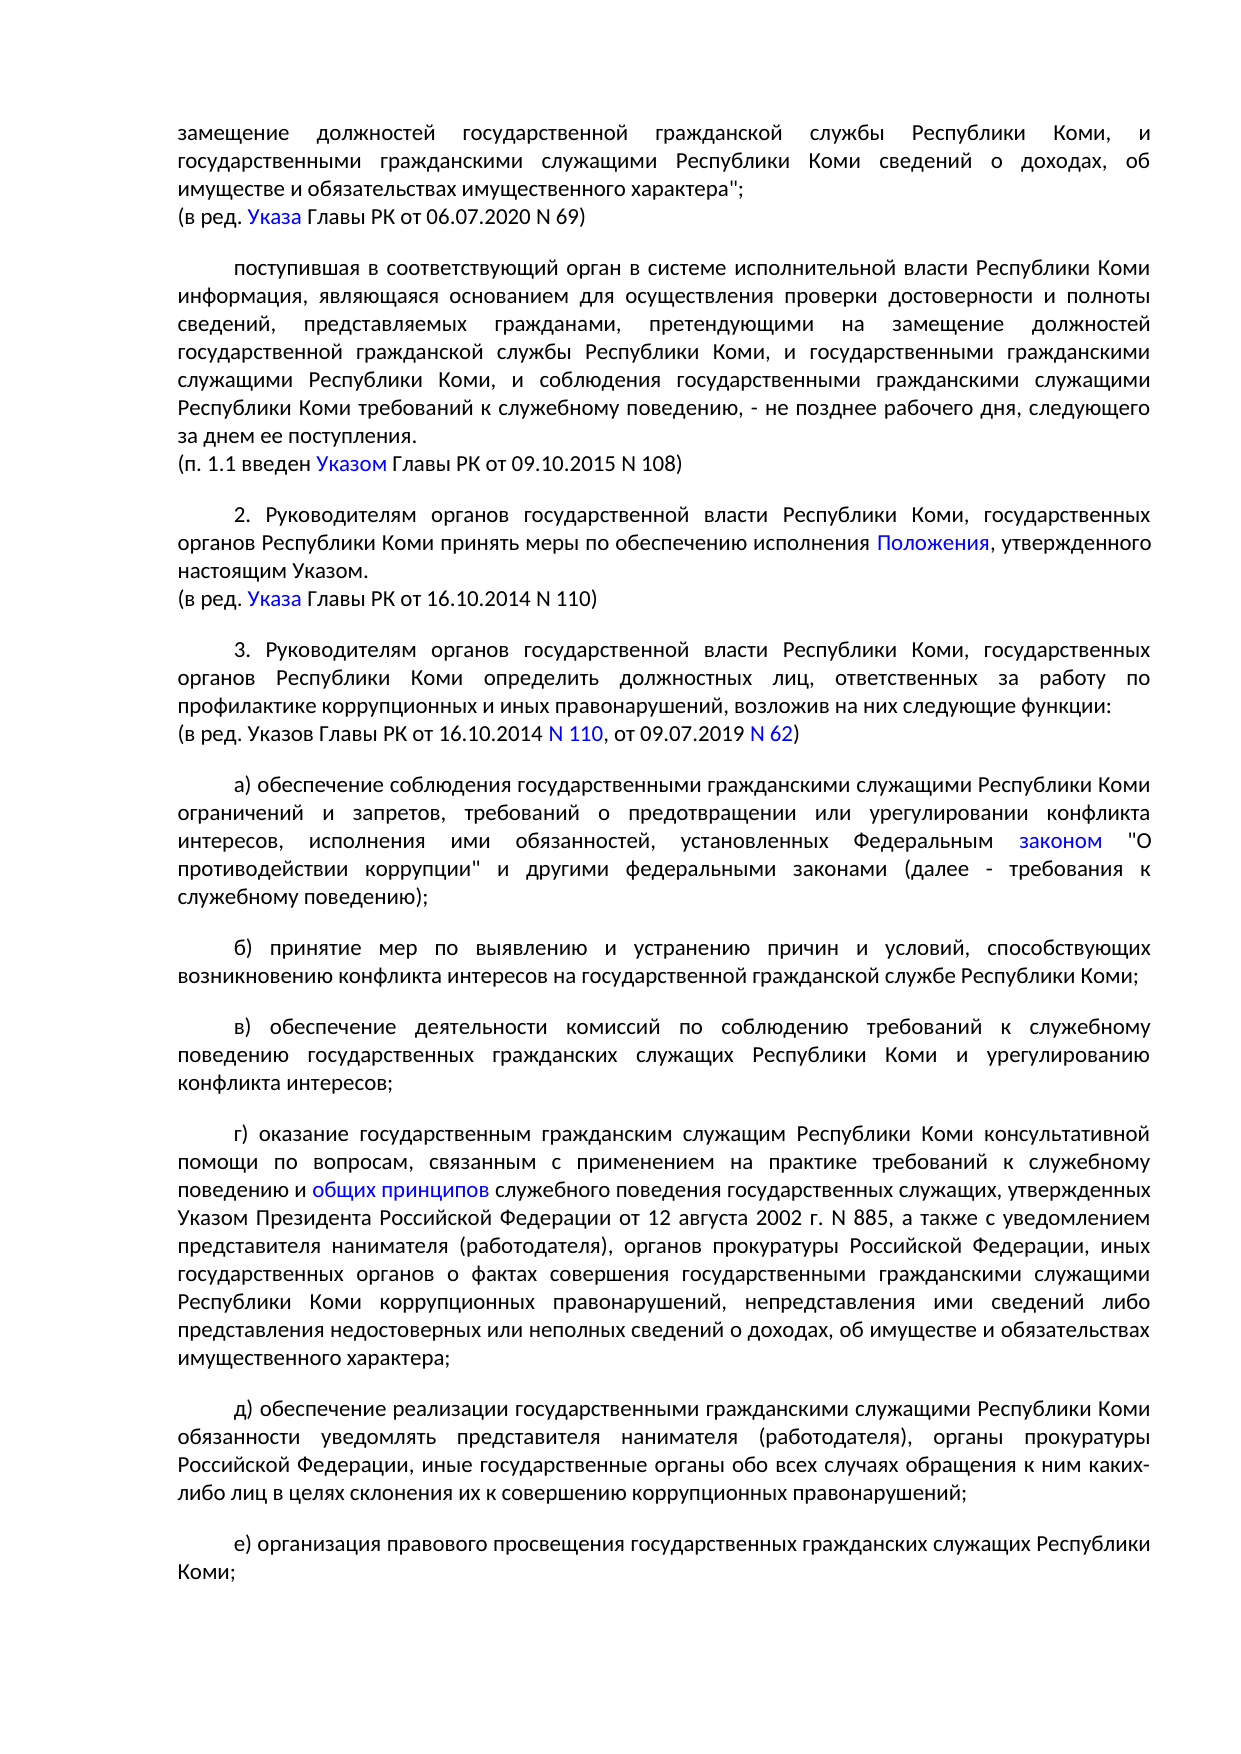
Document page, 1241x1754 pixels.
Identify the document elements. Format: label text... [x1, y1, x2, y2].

text а) обеспечение соблюдения государственными гражданскими служащими Республики Коми ограничений и запретов, требований о предотвращении или урегулировании конфликта интересов, исполнения ими обязанностей, установленных Федеральным законом "О противодействии коррупции" и другими федеральными законами (далее - требования к служебному поведению); [177, 770, 1152, 910]
text д) обеспечение реализации государственными гражданскими служащими Республики Коми обязанности уведомлять представителя нанимателя (работодателя), органы прокуратуры Российской Федерации, иные государственные органы обо всех случаях обращения к ним каких-либо лиц в целях склонения их к совершению коррупционных правонарушений; [177, 1394, 1152, 1506]
text 2. Руководителям органов государственной власти Республики Коми, государственных органов Республики Коми принять меры по обеспечению исполнения Положения, утвержденного настоящим Указом. [177, 500, 1152, 584]
text (п. 1.1 введен Указом Главы РК от 09.10.2015 N 108) [177, 449, 1152, 477]
text г) оказание государственным гражданским служащим Республики Коми консультативной помощи по вопросам, связанным с применением на практике требований к служебному поведению и общих принципов служебного поведения государственных служащих, утвержденных Указом Президента Российской Федерации от 12 августа 2002 г. N 885, а также с уведомлением представителя нанимателя (работодателя), органов прокуратуры Российской Федерации, иных государственных органов о фактах совершения государственными гражданскими служащими Республики Коми коррупционных правонарушений, непредставления ими сведений либо представления недостоверных или неполных сведений о доходах, об имуществе и обязательствах имущественного характера; [177, 1119, 1152, 1371]
text б) принятие мер по выявлению и устранению причин и условий, способствующих возникновению конфликта интересов на государственной гражданской службе Республики Коми; [177, 933, 1152, 989]
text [177, 118, 1152, 202]
text (в ред. Указа Главы РК от 06.07.2020 N 69) [177, 202, 1152, 230]
text поступившая в соответствующий орган в системе исполнительной власти Республики Коми информация, являющаяся основанием для осуществления проверки достоверности и полноты сведений, представляемых гражданами, претендующими на замещение должностей государственной гражданской службы Республики Коми, и государственными гражданскими служащими Республики Коми, и соблюдения государственными гражданскими служащими Республики Коми требований к служебному поведению, - не позднее рабочего дня, следующего за днем ее поступления. [177, 253, 1152, 449]
text (в ред. Указов Главы РК от 16.10.2014 N 110, от 09.07.2019 N 62) [177, 719, 1152, 747]
text е) организация правового просвещения государственных гражданских служащих Республики Коми; [177, 1529, 1152, 1585]
text (в ред. Указа Главы РК от 16.10.2014 N 110) [177, 584, 1152, 612]
text в) обеспечение деятельности комиссий по соблюдению требований к служебному поведению государственных гражданских служащих Республики Коми и урегулированию конфликта интересов; [177, 1012, 1152, 1096]
text 3. Руководителям органов государственной власти Республики Коми, государственных органов Республики Коми определить должностных лиц, ответственных за работу по профилактике коррупционных и иных правонарушений, возложив на них следующие функции: [177, 635, 1152, 719]
